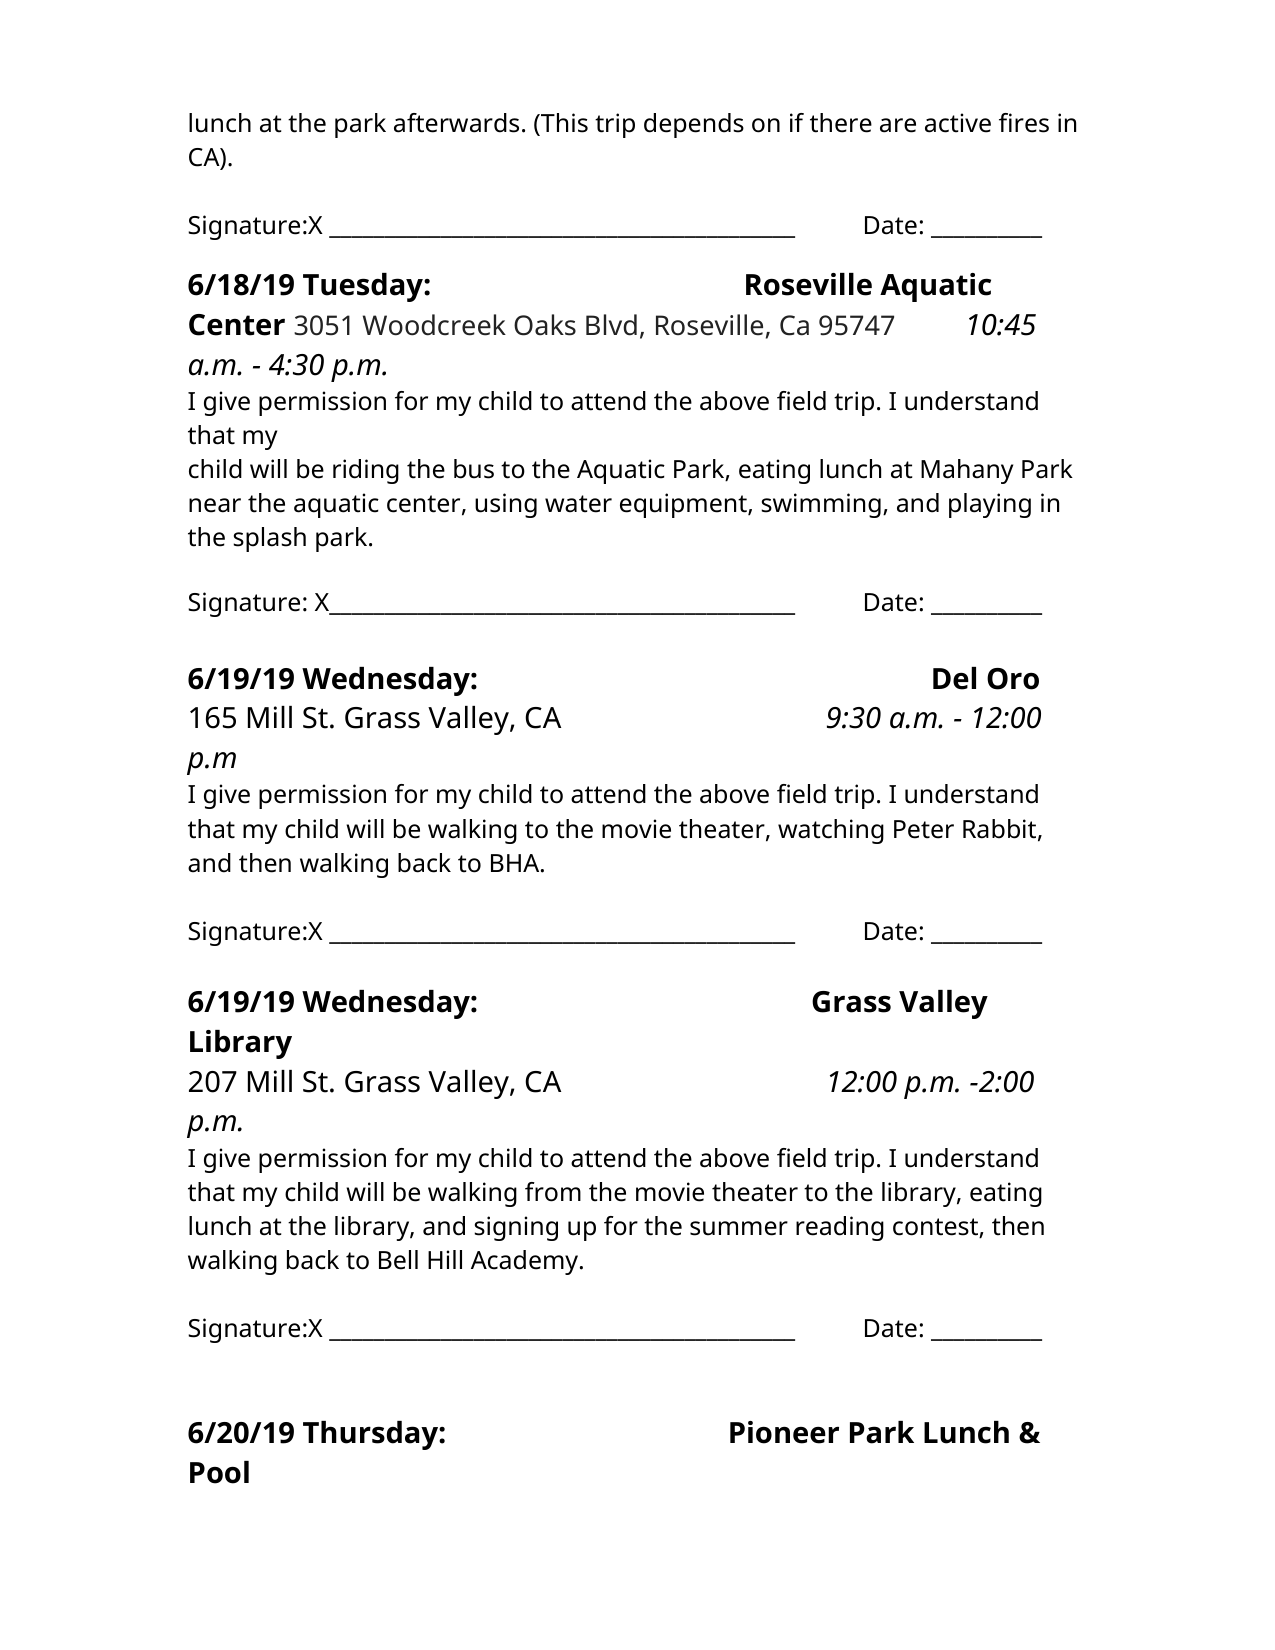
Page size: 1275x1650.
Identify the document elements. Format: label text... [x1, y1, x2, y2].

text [187, 106, 1087, 174]
text 165 Mill St. Grass Valley, CA 9:30 a.m. - 12:00 p.m [187, 698, 1087, 777]
text 6/19/19 Wednesday: Grass Valley Library [187, 982, 1087, 1061]
text child will be riding the bus to the Aquatic Park, eating lunch at Mahany Park near the aquatic center, using water equipment, swimming, and playing in the splash park. [187, 452, 1087, 554]
text I give permission for my child to attend the above field trip. I understand that my [187, 383, 1087, 452]
text Signature:X __________________________________________ Date: __________ [187, 913, 1087, 947]
text 207 Mill St. Grass Valley, CA 12:00 p.m. -2:00 p.m. [187, 1061, 1087, 1140]
text Signature: X__________________________________________ Date: __________ [187, 584, 1087, 618]
text I give permission for my child to attend the above field trip. I understand that my child will be walking from the movie theater to the library, eating lunch at the library, and signing up for the summer reading contest, then walking back to Bell Hill Academy. [187, 1140, 1087, 1277]
text I give permission for my child to attend the above field trip. I understand that my child will be walking to the movie theater, watching Peter Rabbit, and then walking back to BHA. [187, 777, 1087, 879]
text Signature:X __________________________________________ Date: __________ [187, 1311, 1087, 1345]
text 6/18/19 Tuesday: Roseville Aquatic Center 3051 Woodcreek Oaks Blvd, Roseville, Ca 95747 10:45 a.m. - 4:30 p.m. [187, 264, 1087, 383]
text 6/19/19 Wednesday: Del Oro [187, 658, 1087, 698]
text 6/20/19 Thursday: Pioneer Park Lunch & Pool [187, 1413, 1087, 1492]
text Signature:X __________________________________________ Date: __________ [187, 208, 1087, 242]
